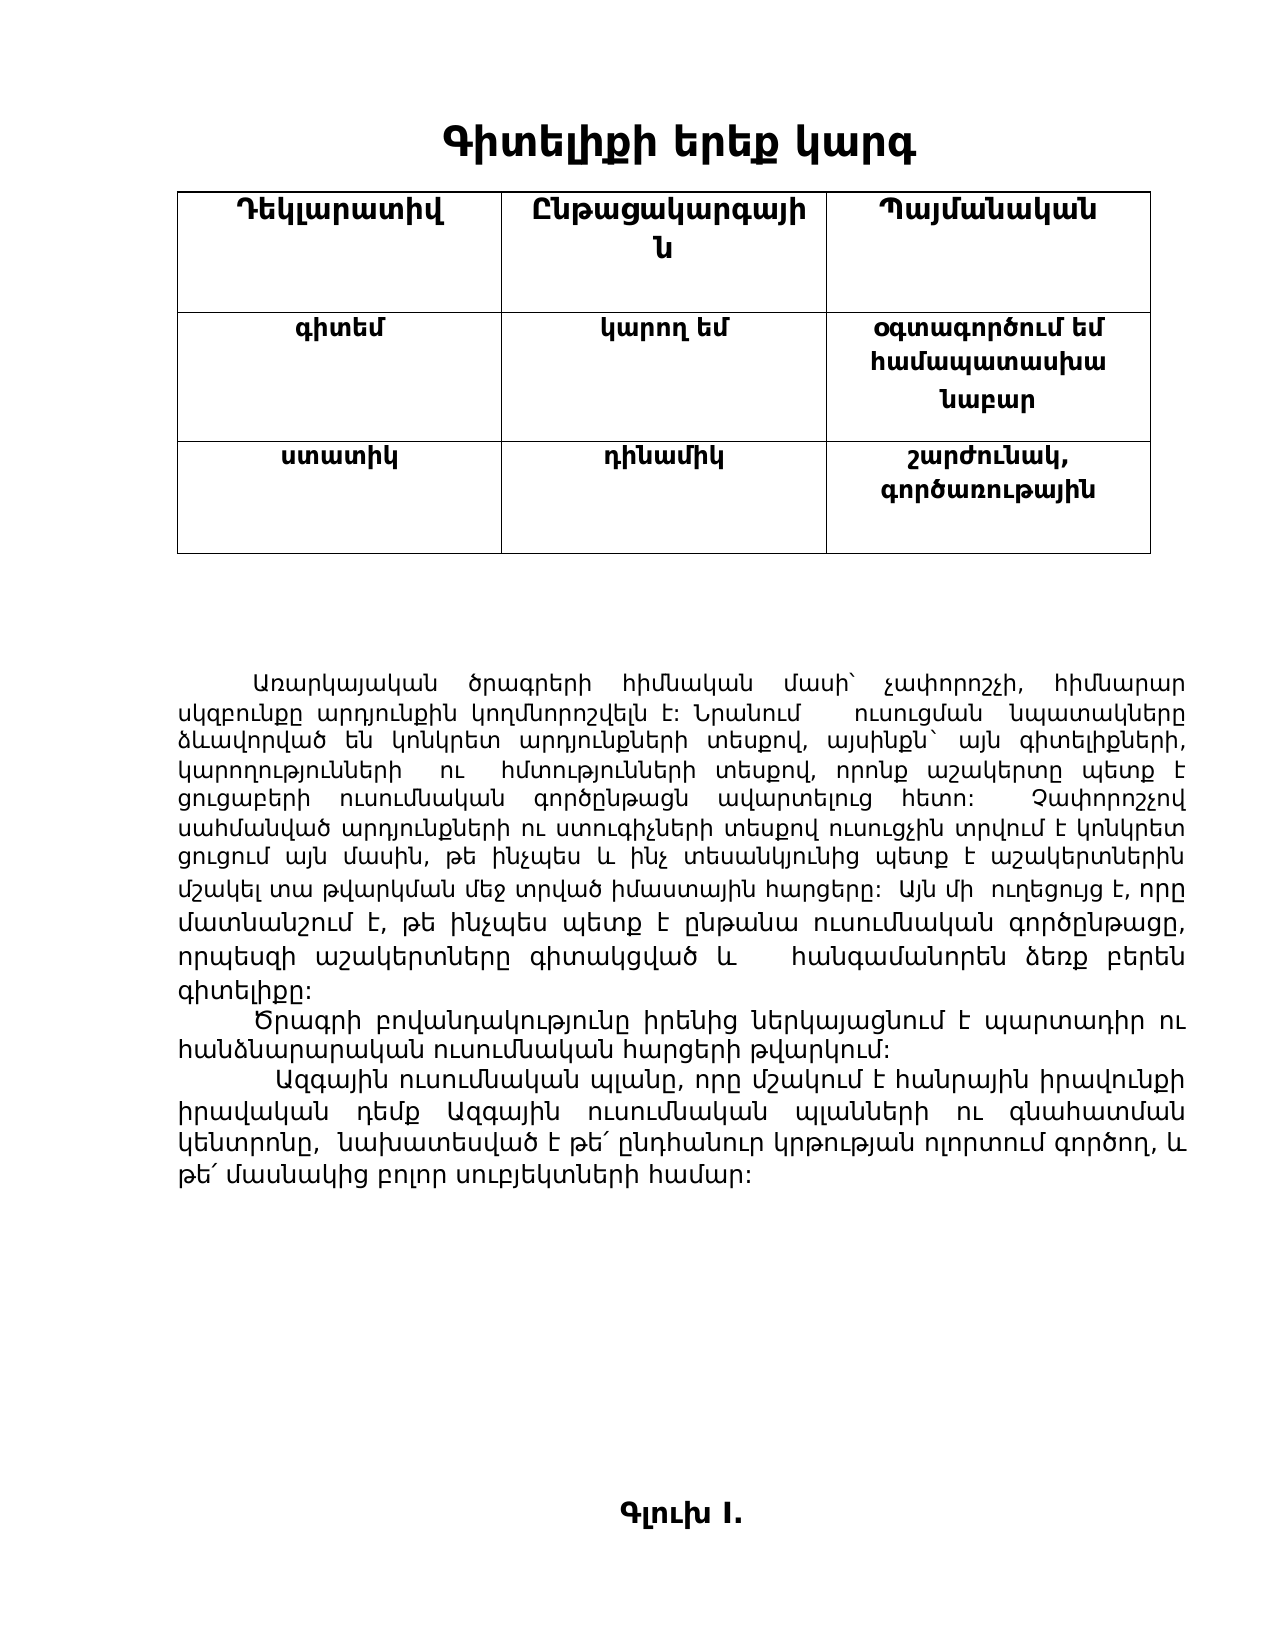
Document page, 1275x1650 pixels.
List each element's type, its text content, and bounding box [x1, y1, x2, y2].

text Ազգային ուսումնական պլանը, որը մշակում է հանրային իրավունքի իրավական դեմք Ազգային ուսումնական պլանների ու գնահատման կենտրոնը, նախատեսված է թե՛ ընդհանուր կրթության ոլորտում գործող, և թե՛ մասնակից բոլոր սուբյեկտների համար: [177, 1065, 1186, 1191]
table_cell [166, 191, 1163, 670]
text Առարկայական ծրագրերի հիմնական մասի՝ չափորոշչի, հիմնարար սկզբունքը արդյունքին կողմնորոշվելն է: Նրանում ուսուցման նպատակները ձևավորված են կոնկրետ արդյունքների տեսքով, այսինքն` այն գիտելիքների, կարողությունների ու հմտությունների տեսքով, որոնք աշակերտը պետք է ցուցաբերի ուսումնական գործընթացն ավարտելուց հետո: Չափորոշչով սահմանված արդյունքների ու ստուգիչների տեսքով ուսուցչին տրվում է կոնկրետ ցուցում այն մասին, թե ինչպես և ինչ տեսանկյունից պետք է աշակերտներին մշակել տա թվարկման մեջ տրված իմաստային հարցերը: Այն մի ուղեցույց է, որը մատնանշում է, թե ինչպես պետք է ընթանա ուսումնական գործընթացը, որպեսզի աշակերտները գիտակցված և հանգամանորեն ձեռք բերեն գիտելիքը: [177, 670, 1186, 1006]
table_header Գիտելիքի երեք կարգ [166, 118, 1163, 191]
text Ծրագրի բովանդակությունը իրենից ներկայացնում է պարտադիր ու հանձնարարական ուսումնական հարցերի թվարկում: [177, 1006, 1186, 1065]
text Գլուխ I. [177, 1497, 1186, 1531]
